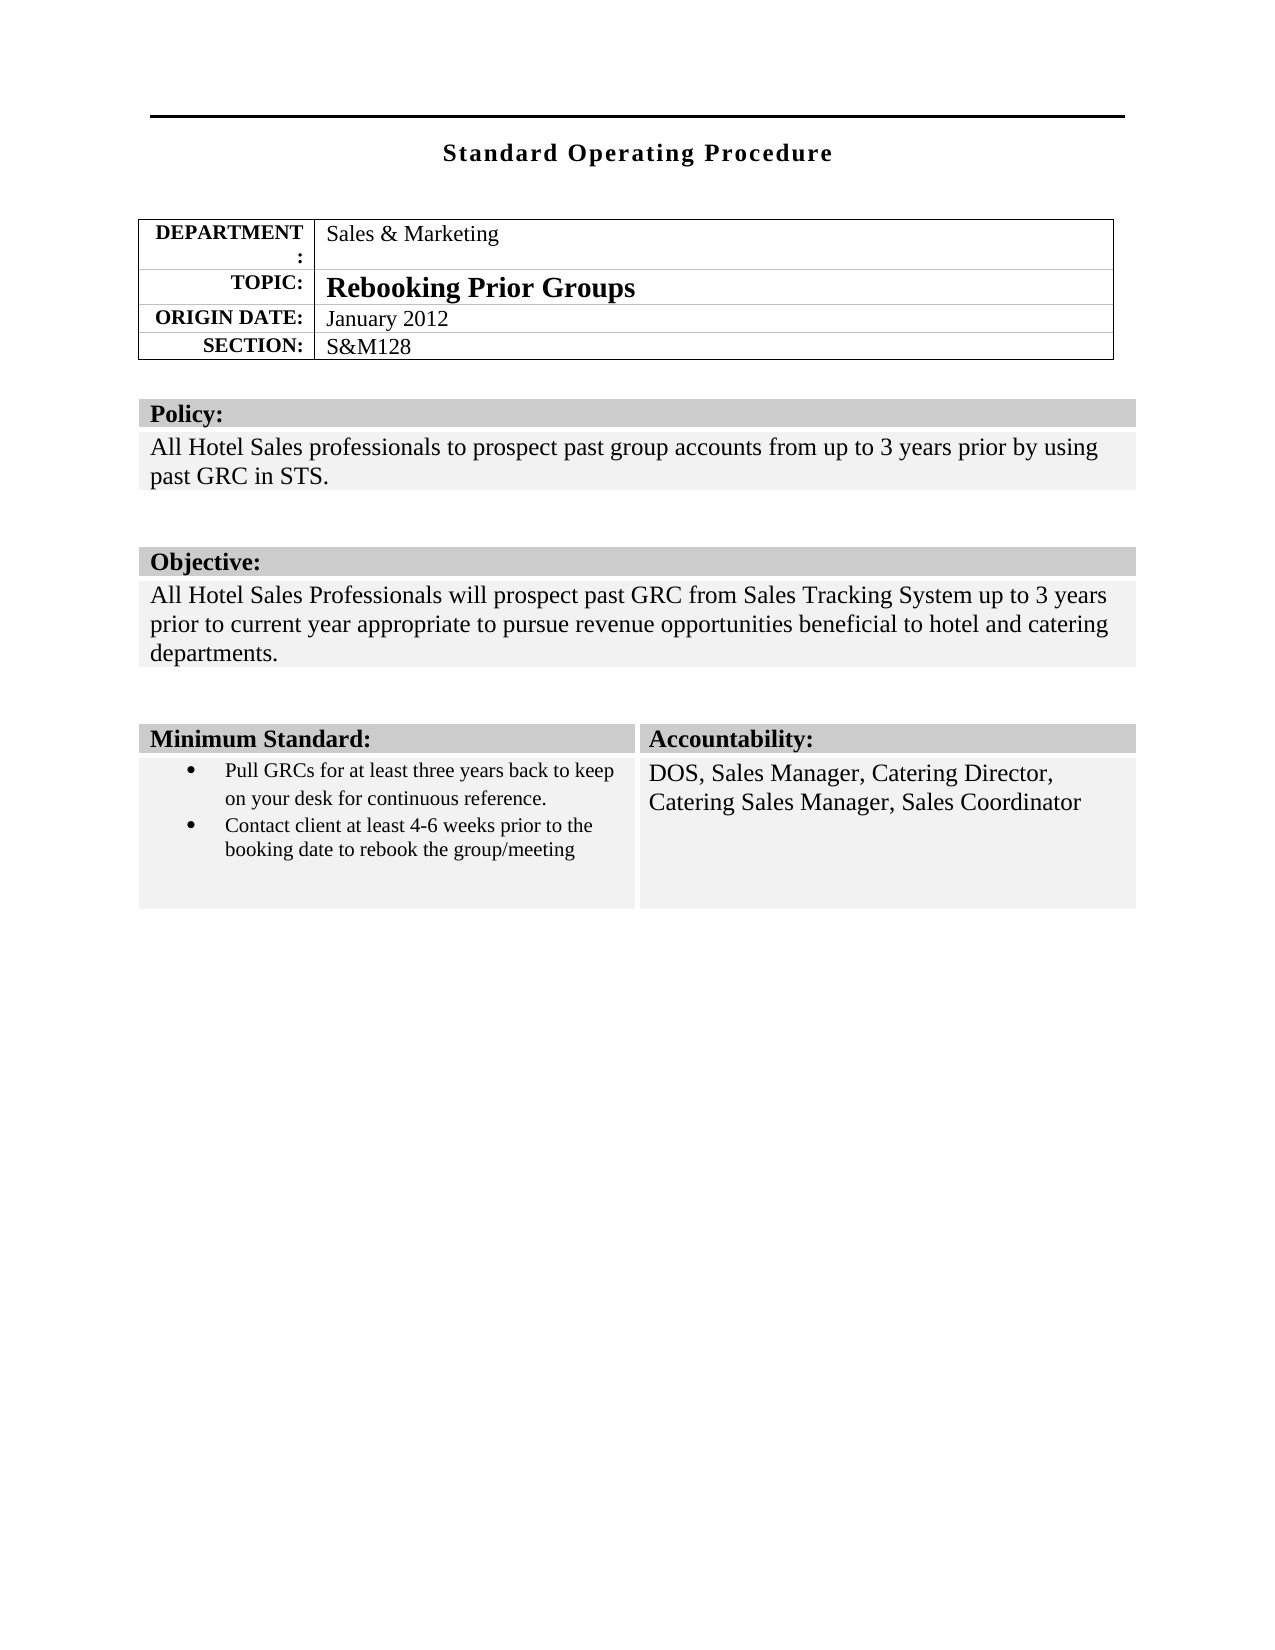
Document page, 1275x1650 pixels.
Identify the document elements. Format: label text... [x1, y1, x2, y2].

table_cell All Hotel Sales professionals to prospect past group accounts from up to 3 years prior by using past GRC in STS. [139, 432, 1136, 490]
table_cell ORIGIN DATE: [139, 305, 314, 331]
table_cell January 2012 [315, 305, 1113, 331]
table_cell All Hotel Sales Professionals will prospect past GRC from Sales Tracking System up to 3 years prior to current year appropriate to pursue revenue opportunities beneficial to hotel and catering departments. [139, 581, 1136, 667]
table_header DEPARTMENT: [139, 220, 314, 268]
table_cell SECTION: [139, 333, 314, 359]
table_header Minimum Standard: [139, 724, 635, 753]
table_cell Rebooking Prior Groups [315, 270, 1113, 303]
table_header Policy: [139, 399, 1136, 427]
table_cell DOS, Sales Manager, Catering Director, Catering Sales Manager, Sales Coordinator [640, 758, 1136, 909]
table_cell S&M128 [315, 333, 1113, 359]
table_cell Pull GRCs for at least three years back to keep on your desk for continuous reference. Contact client at least 4-6 weeks prior to the booking date to rebook the group/meeting [139, 758, 635, 909]
table_header Objective: [139, 547, 1136, 576]
table_header Sales & Marketing [315, 220, 1113, 268]
text Standard Operating Procedure [150, 138, 1125, 166]
table_header Accountability: [640, 724, 1136, 753]
table_cell TOPIC: [139, 270, 314, 303]
